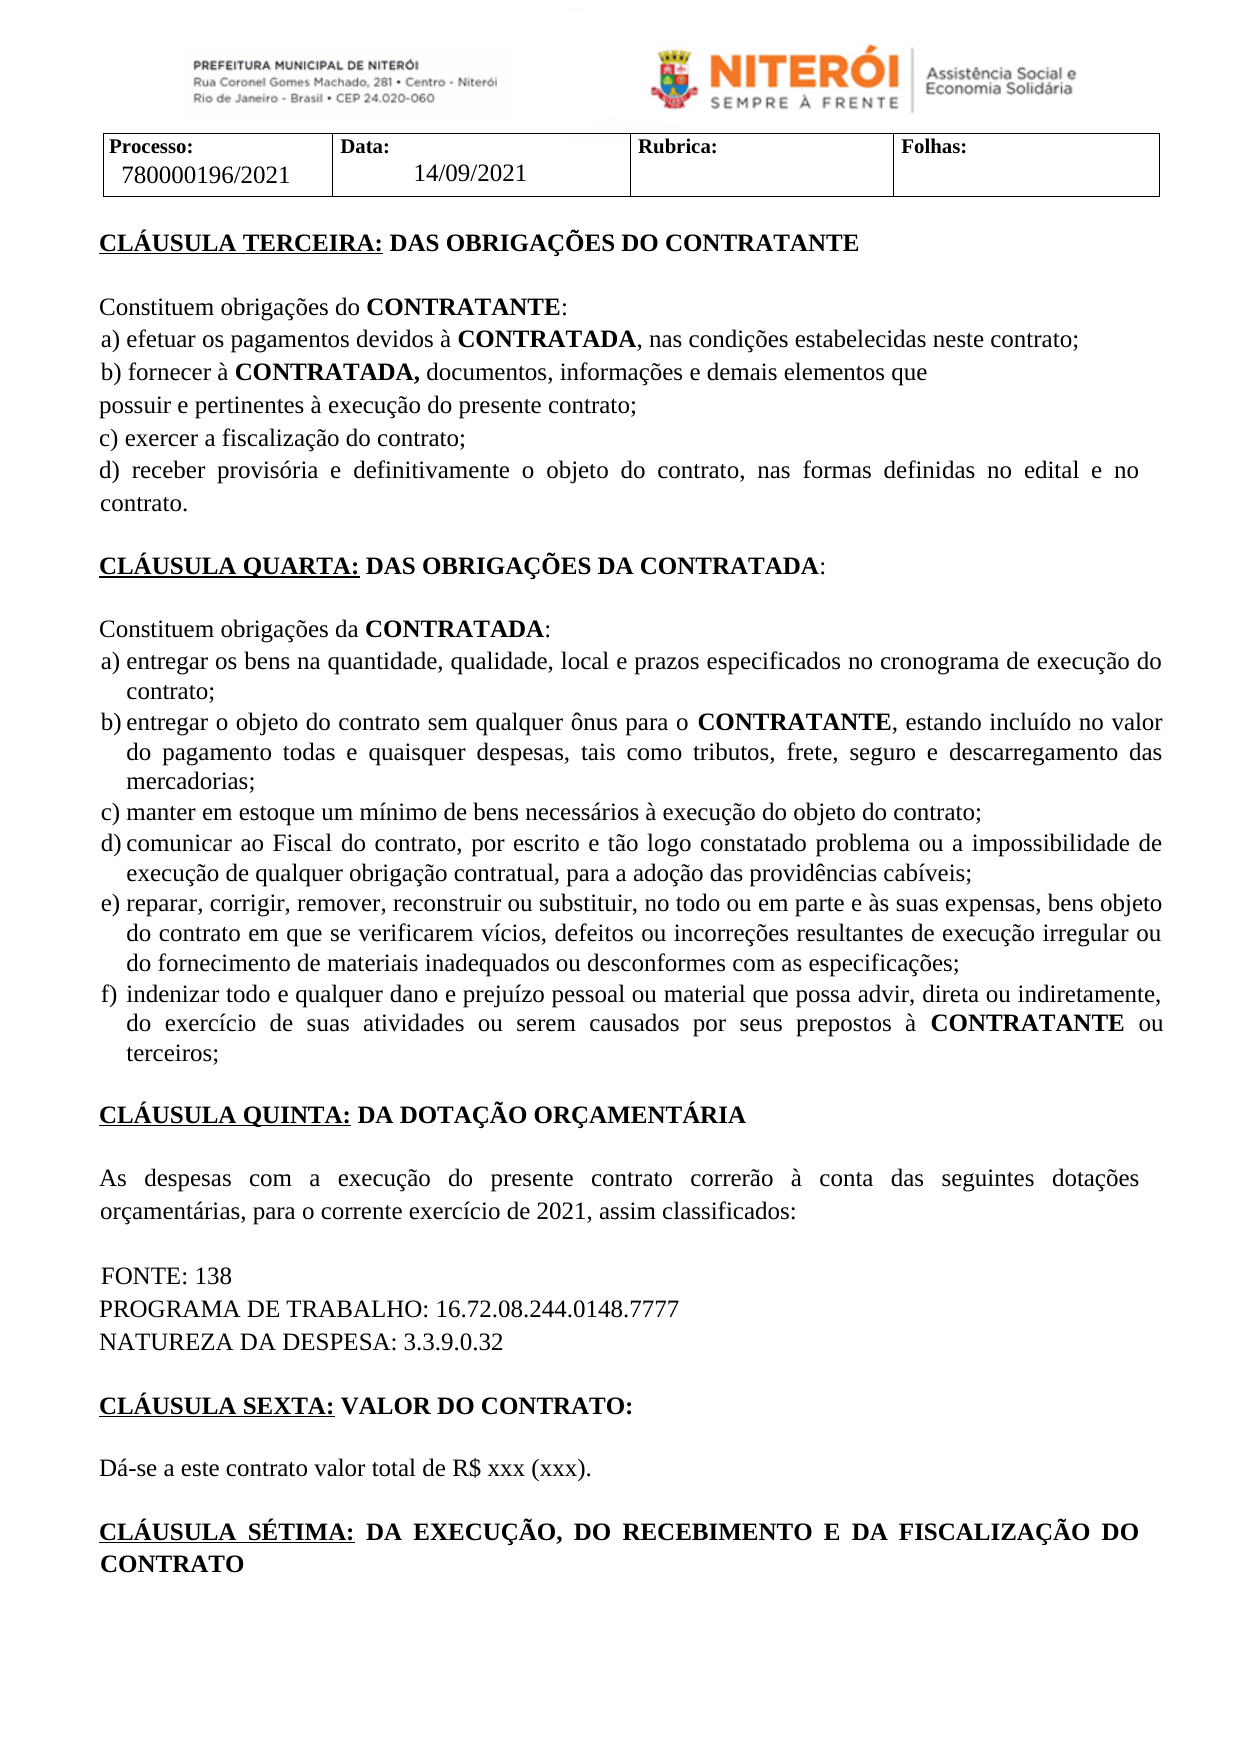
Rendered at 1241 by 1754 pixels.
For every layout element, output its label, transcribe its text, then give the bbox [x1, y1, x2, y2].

list reparar, corrigir, remover, reconstruir ou substituir, no todo ou em parte e às suas expensas, bens objeto do contrato em que se verificarem vícios, defeitos ou incorreções resultantes de execução irregular ou do fornecimento de materiais inadequados ou desconformes com as especificações; [101, 888, 1163, 976]
text CLÁUSULA QUARTA: DAS OBRIGAÇÕES DA CONTRATADA: [99, 551, 1140, 580]
list comunicar ao Fiscal do contrato, por escrito e tão logo constatado problema ou a impossibilidade de execução de qualquer obrigação contratual, para a adoção das providências cabíveis; [101, 828, 1163, 886]
subtitle CLÁUSULA SÉTIMA: DA EXECUÇÃO, DO RECEBIMENTO E DA FISCALIZAÇÃO DO CONTRATO [99, 1517, 1140, 1578]
picture [140, 134, 332, 143]
text Dá-se a este contrato valor total de R$ xxx (xxx). [99, 1453, 1140, 1482]
text Constituem obrigações do CONTRATANTE: [99, 292, 1140, 321]
list indenizar todo e qualquer dano e prejuízo pessoal ou material que possa advir, direta ou indiretamente, do exercício de suas atividades ou serem causados por seus prepostos à CONTRATANTE ou terceiros; [101, 979, 1163, 1067]
list entregar o objeto do contrato sem qualquer ônus para o CONTRATANTE, estando incluído no valor do pagamento todas e quaisquer despesas, tais como tributos, frete, seguro e descarregamento das mercadorias; [101, 707, 1163, 795]
subtitle CLÁUSULA TERCEIRA: DAS OBRIGAÇÕES DO CONTRATANTE [99, 228, 1140, 257]
text b) fornecer à CONTRATADA, documentos, informações e demais elementos que [101, 357, 1140, 386]
text a) efetuar os pagamentos devidos à CONTRATADA, nas condições estabelecidas neste contrato; [101, 324, 1140, 353]
picture [333, 134, 630, 143]
text Constituem obrigações da CONTRATADA: [99, 614, 1140, 642]
text possuir e pertinentes à execução do presente contrato; [99, 390, 841, 419]
subtitle CLÁUSULA QUINTA: DA DOTAÇÃO ORÇAMENTÁRIA [99, 1100, 1140, 1128]
list manter em estoque um mínimo de bens necessários à execução do objeto do contrato; [101, 797, 1163, 826]
text d) receber provisória e definitivamente o objeto do contrato, nas formas definidas no edital e no contrato. [99, 455, 1140, 516]
text c) exercer a fiscalização do contrato; [99, 423, 841, 451]
picture [894, 134, 1100, 143]
text PROGRAMA DE TRABALHO: 16.72.08.244.0148.7777 [99, 1294, 810, 1323]
text NATUREZA DA DESPESA: 3.3.9.0.32 [99, 1327, 810, 1356]
picture [140, 6, 1100, 133]
text CLÁUSULA SEXTA: VALOR DO CONTRATO: [99, 1391, 1140, 1420]
text As despesas com a execução do presente contrato correrão à conta das seguintes dotações orçamentárias, para o corrente exercício de 2021, assim classificados: [99, 1163, 1140, 1224]
list entregar os bens na quantidade, qualidade, local e prazos especificados no cronograma de execução do contrato; [101, 646, 1163, 705]
picture [631, 134, 893, 143]
text FONTE: 138 [101, 1261, 1163, 1290]
